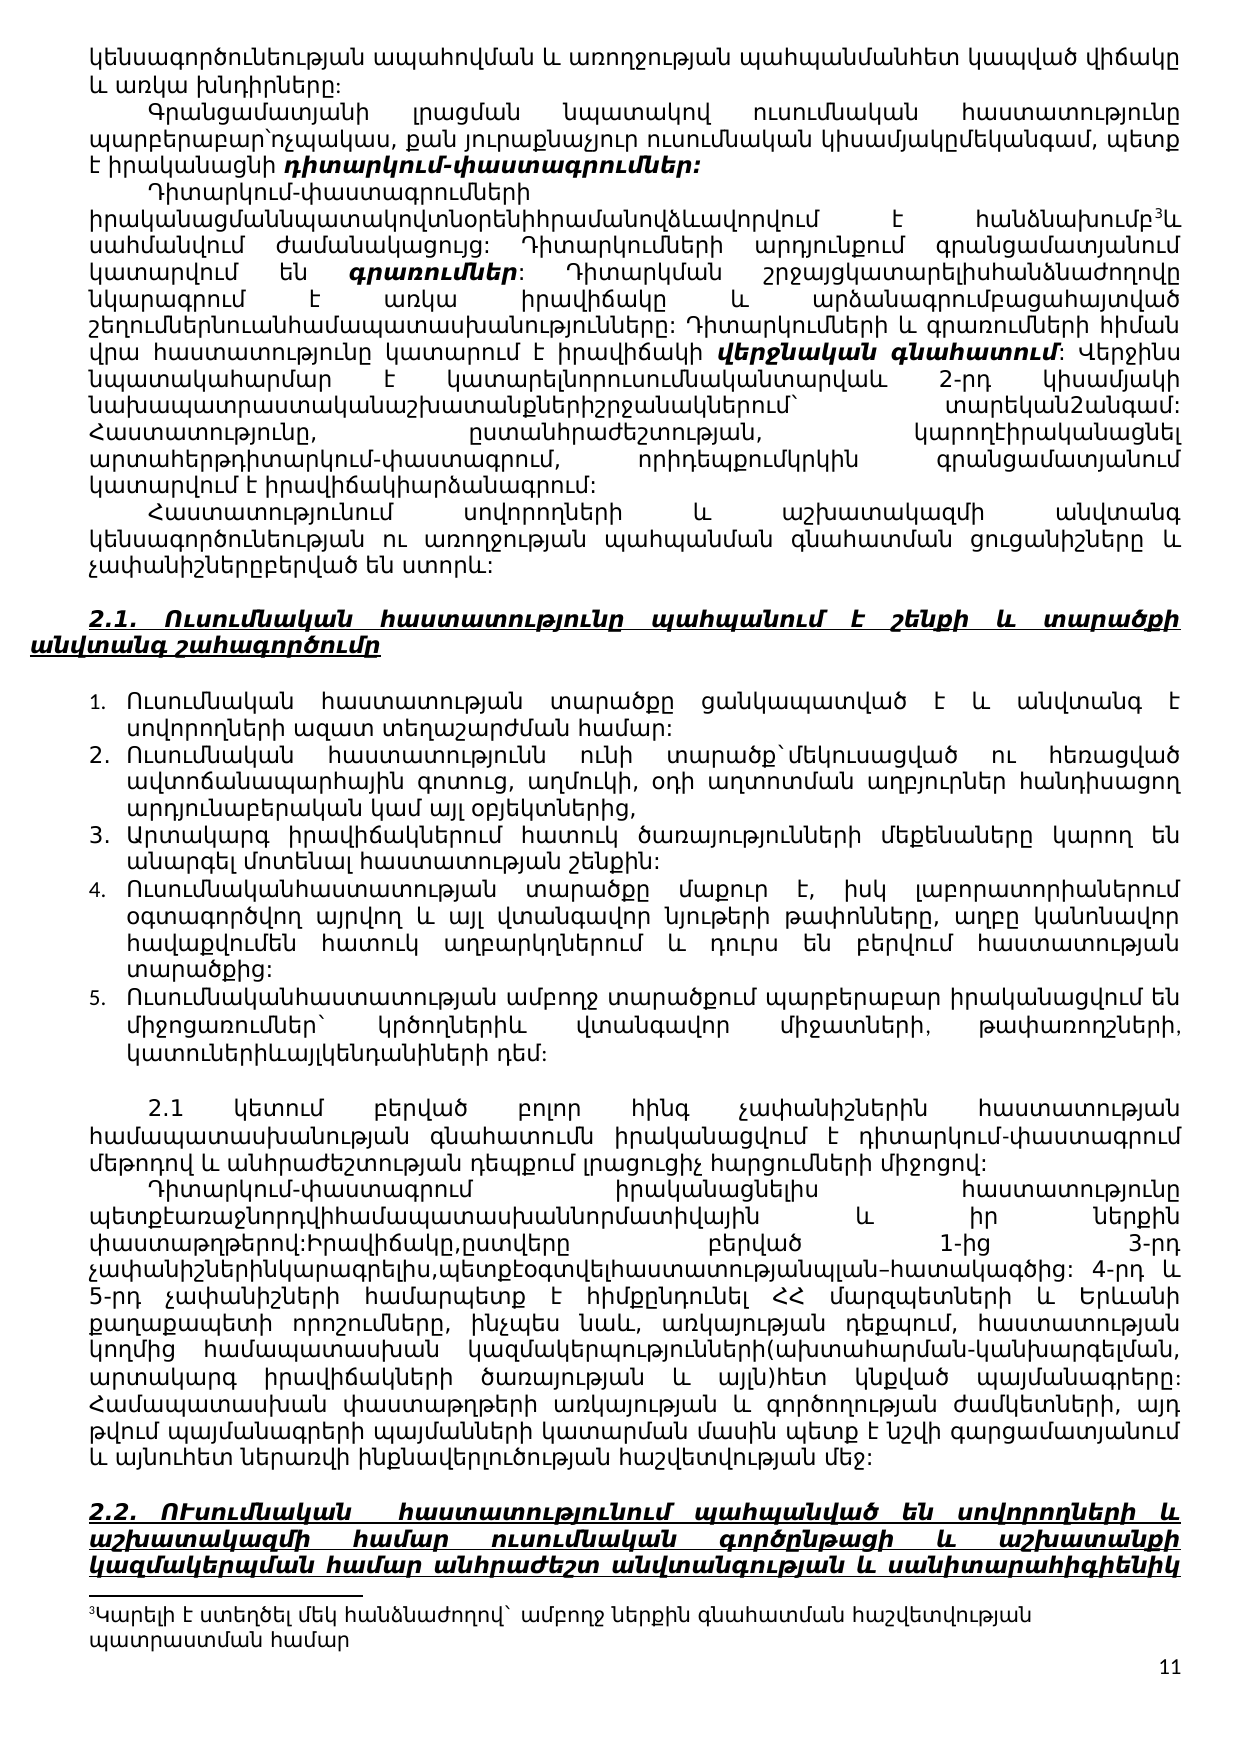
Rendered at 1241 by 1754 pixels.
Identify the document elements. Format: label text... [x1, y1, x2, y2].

text 2.1. Ուսումնական հաստատությունը պահպանում է շենքի և տարածքի անվտանգ շահագործումը [29, 606, 1181, 659]
list Ուսումնականհաստատության տարածքը մաքուր է, իսկ լաբորատորիաներում օգտագործվող այրվող և այլ վտանգավոր նյութերի թափոնները, աղբը կանոնավոր հավաքվումեն հատուկ աղբարկղներում և դուրս են բերվում հաստատության տարածքից: [89, 875, 1181, 983]
list Ուսումնական հաստատության տարածքը ցանկապատված է և անվտանգ է սովորողների ազատ տեղաշարժման համար: [89, 687, 1181, 742]
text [89, 44, 1181, 99]
list Ուսումնական հաստատությունն ունի տարածք`մեկուսացված ու հեռացված ավտոճանապարհային գոտուց, աղմուկի, օդի աղտոտման աղբյուրներ հանդիսացող արդյունաբերական կամ այլ օբյեկտներից, [89, 742, 1181, 822]
text Գրանցամատյանի լրացման նպատակով ուսումնական հաստատությունը պարբերաբար՝ոչպակաս, քան յուրաքնաչյուր ուսումնական կիսամյակըմեկանգամ, պետք է իրականացնի դիտարկում-փաստագրումներ: [89, 99, 1181, 179]
text Դիտարկում-փաստագրումների իրականացմաննպատակովտնօրենիհրամանովձևավորվում է հանձնախումբև սահմանվում ժամանակացույց: Դիտարկումների արդյունքում գրանցամատյանում կատարվում են գրառումներ: Դիտարկման շրջայցկատարելիսհանձնաժողովը նկարագրում է առկա իրավիճակը և արձանագրումբացահայտված շեղումներնուանհամապատասխանությունները: Դիտարկումների և գրառումների հիման վրա հաստատությունը կատարում է իրավիճակի վերջնական գնահատում: Վերջինս նպատակահարմար է կատարելնորուսումնականտարվաև 2-րդ կիսամյակի նախապատրաստականաշխատանքներիշրջանակներում` տարեկան2անգամ: Հաստատությունը, ըստանհրաժեշտության, կարողէիրականացնել արտահերթդիտարկում-փաստագրում, որիդեպքումկրկին գրանցամատյանում կատարվում է իրավիճակիարձանագրում: [89, 179, 1181, 499]
text Հաստատությունում սովորողների և աշխատակազմի անվտանգ կենսագործունեության ու առողջության պահպանման գնահատման ցուցանիշները և չափանիշներըբերված են ստորև: [89, 499, 1181, 579]
text Դիտարկում-փաստագրում իրականացնելիս հաստատությունը պետքէառաջնորդվիհամապատասխաննորմատիվային և իր ներքին փաստաթղթերով:Իրավիճակը,ըստվերը բերված 1-ից 3-րդ չափանիշներինկարագրելիս,պետքէօգտվելհաստատությանպլան–հատակագծից: 4-րդ և 5-րդ չափանիշների համարպետք է հիմքընդունել ՀՀ մարզպետների և Երևանի քաղաքապետի որոշումները, ինչպես նաև, առկայության դեքպում, հաստատության կողմից համապատասխան կազմակերպությունների(ախտահարման-կանխարգելման, արտակարգ իրավիճակների ծառայության և այլն)հետ կնքված պայմանագրերը: Համապատասխան փաստաթղթերի առկայության և գործողության ժամկետների, այդ թվում պայմանագրերի պայմանների կատարման մասին պետք է նշվի գարցամատյանում և այնուհետ ներառվի ինքնավերլուծության հաշվետվության մեջ: [89, 1177, 1181, 1471]
list Արտակարգ իրավիճակներում հատուկ ծառայությունների մեքենաները կարող են անարգել մոտենալ հաստատության շենքին: [89, 822, 1181, 875]
text 2.1 կետում բերված բոլոր հինգ չափանիշներին հաստատության համապատասխանության գնահատումն իրականացվում է դիտարկում-փաստագրում մեթոդով և անհրաժեշտության դեպքում լրացուցիչ հարցումների միջոցով: [89, 1095, 1181, 1177]
list Ուսումնականհաստատության ամբողջ տարածքում պարբերաբար իրականացվում են միջոցառումներ` կրծողներիև վտանգավոր միջատների, թափառողշների, կատուներիևայլկենդանիների դեմ: [89, 983, 1181, 1067]
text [89, 1550, 1181, 1576]
